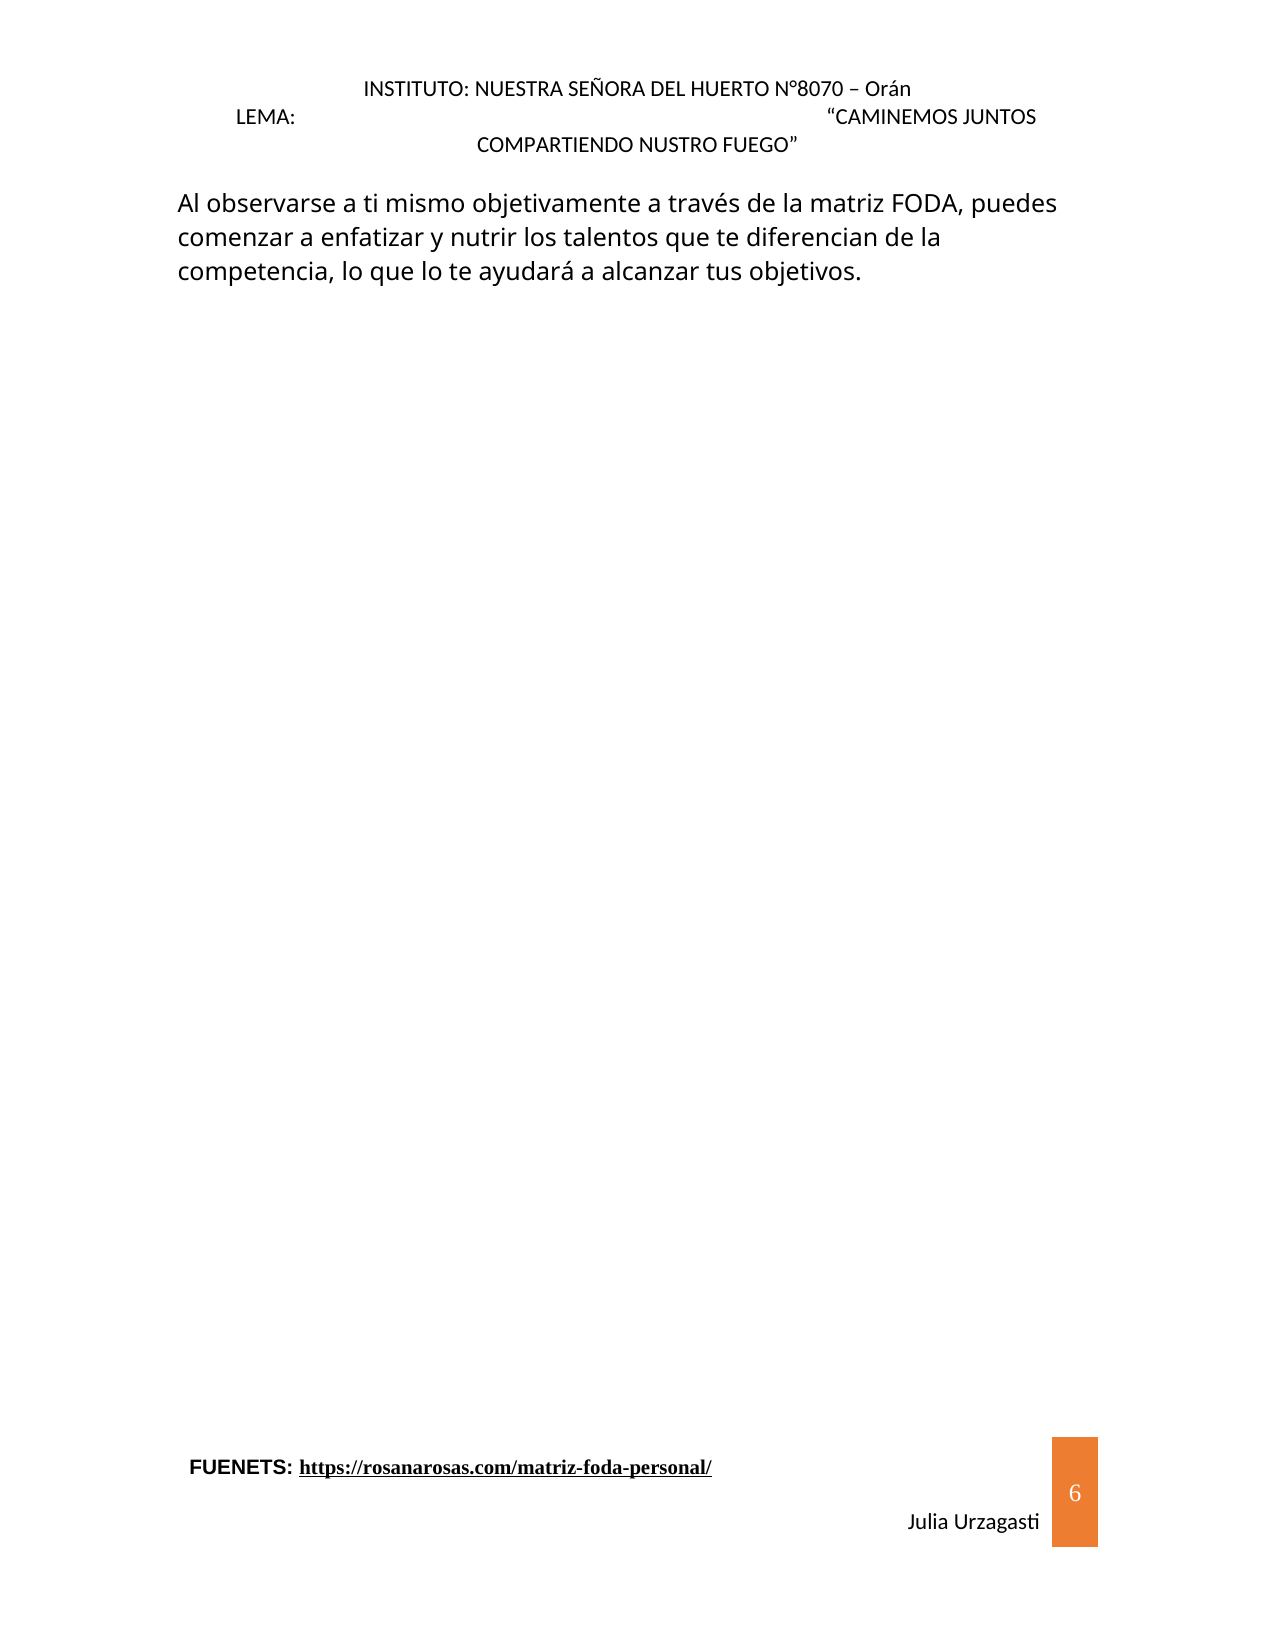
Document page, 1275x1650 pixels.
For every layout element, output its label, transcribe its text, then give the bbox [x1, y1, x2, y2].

text Al observarse a ti mismo objetivamente a través de la matriz FODA, puedes comenzar a enfatizar y nutrir los talentos que te diferencian de la competencia, lo que lo te ayudará a alcanzar tus objetivos. [177, 186, 1098, 288]
